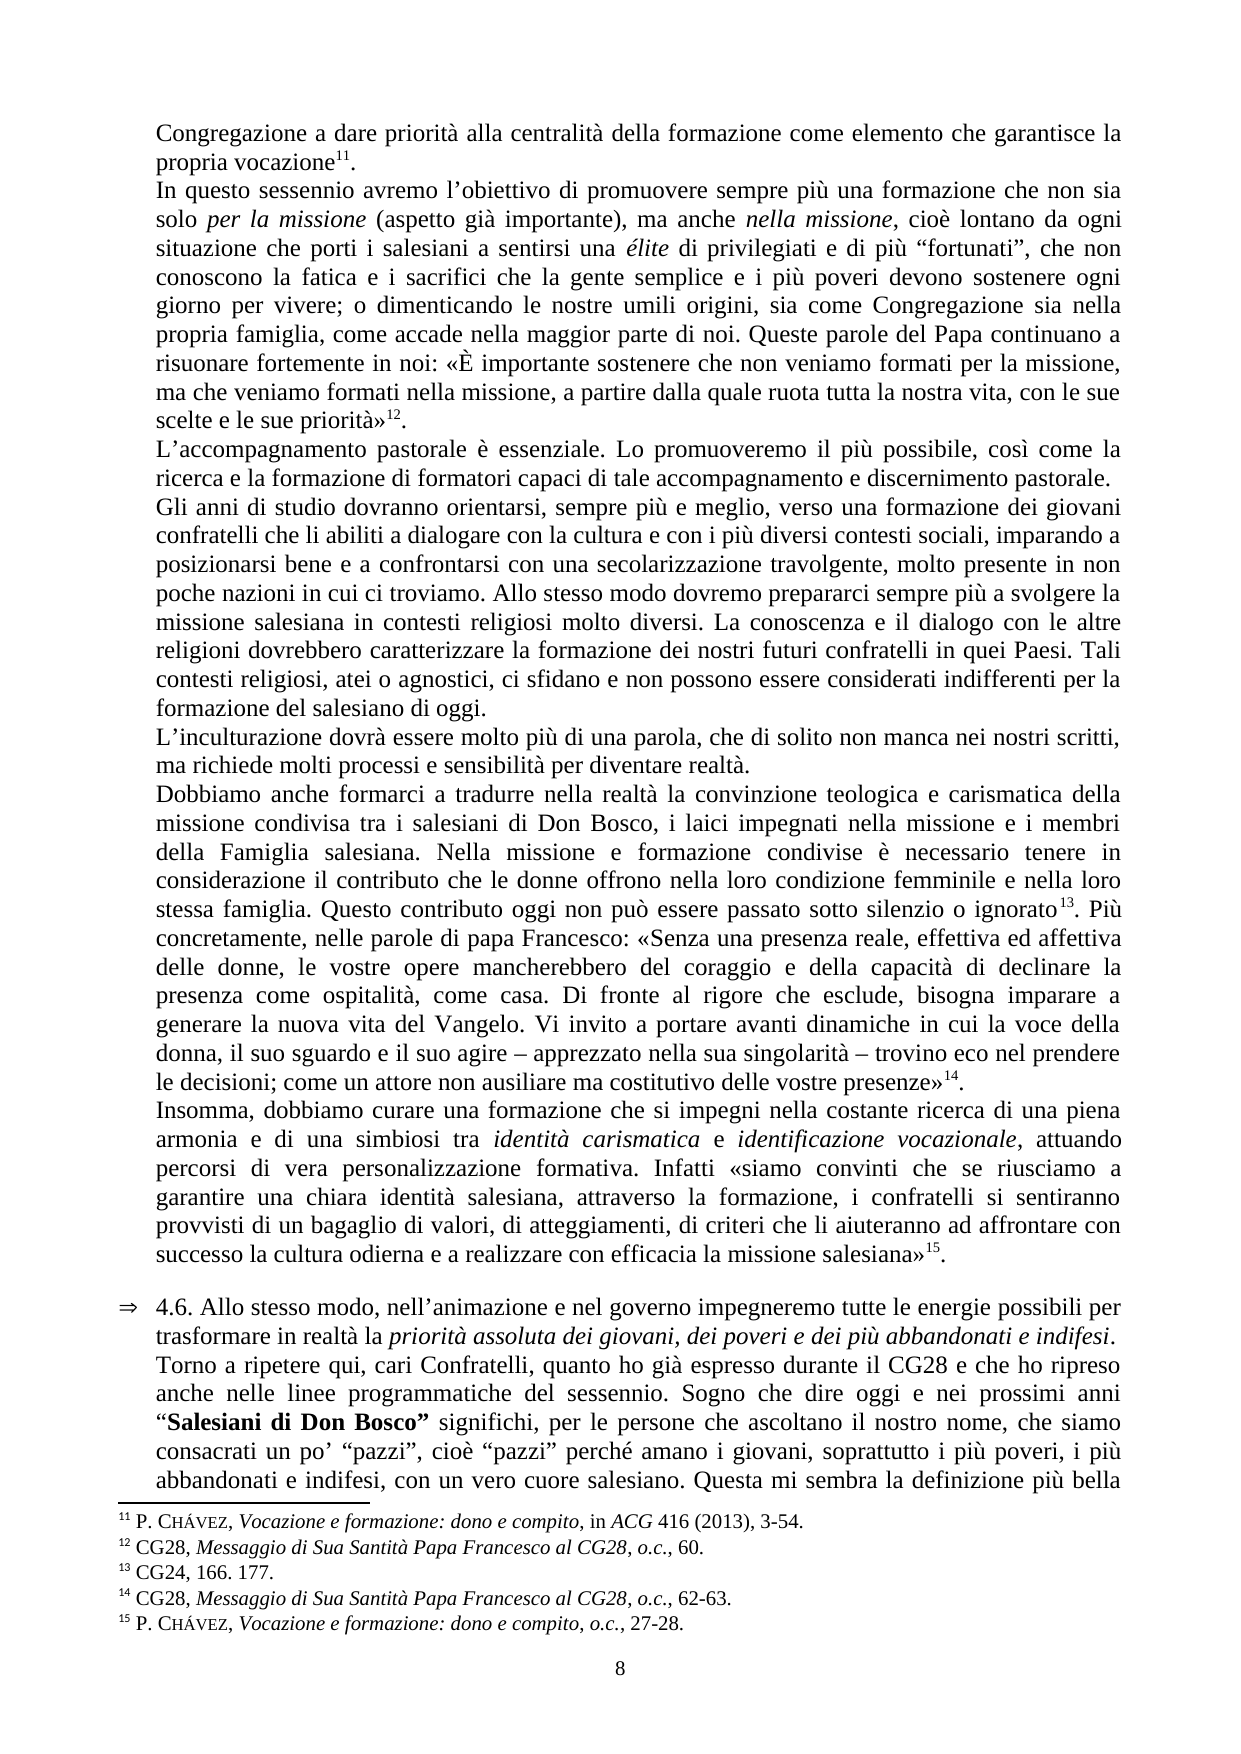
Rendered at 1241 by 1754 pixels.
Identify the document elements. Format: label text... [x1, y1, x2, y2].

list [156, 1350, 1122, 1493]
list L’inculturazione dovrà essere molto più di una parola, che di solito non manca nei nostri scritti, ma richiede molti processi e sensibilità per diventare realtà. [156, 722, 1122, 779]
list 4.6. Allo stesso modo, nell’animazione e nel governo impegneremo tutte le energie possibili per trasformare in realtà la priorità assoluta dei giovani, dei poveri e dei più abbandonati e indifesi. [118, 1292, 1122, 1350]
list Dobbiamo anche formarci a tradurre nella realtà la convinzione teologica e carismatica della missione condivisa tra i salesiani di Don Bosco, i laici impegnati nella missione e i membri della Famiglia salesiana. Nella missione e formazione condivise è necessario tenere in considerazione il contributo che le donne offrono nella loro condizione femminile e nella loro stessa famiglia. Questo contributo oggi non può essere passato sotto silenzio o ignorato. Più concretamente, nelle parole di papa Francesco: «Senza una presenza reale, effettiva ed affettiva delle donne, le vostre opere mancherebbero del coraggio e della capacità di declinare la presenza come ospitalità, come casa. Di fronte al rigore che esclude, bisogna imparare a generare la nuova vita del Vangelo. Vi invito a portare avanti dinamiche in cui la voce della donna, il suo sguardo e il suo agire – apprezzato nella sua singolarità – trovino eco nel prendere le decisioni; come un attore non ausiliare ma costitutivo delle vostre presenze». [156, 779, 1122, 1096]
list L’accompagnamento pastorale è essenziale. Lo promuoveremo il più possibile, così come la ricerca e la formazione di formatori capaci di tale accompagnamento e discernimento pastorale. [156, 434, 1122, 492]
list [156, 118, 1122, 176]
list In questo sessennio avremo l’obiettivo di promuovere sempre più una formazione che non sia solo per la missione (aspetto già importante), ma anche nella missione, cioè lontano da ogni situazione che porti i salesiani a sentirsi una élite di privilegiati e di più “fortunati”, che non conoscono la fatica e i sacrifici che la gente semplice e i più poveri devono sostenere ogni giorno per vivere; o dimenticando le nostre umili origini, sia come Congregazione sia nella propria famiglia, come accade nella maggior parte di noi. Queste parole del Papa continuano a risuonare fortemente in noi: «È importante sostenere che non veniamo formati per la missione, ma che veniamo formati nella missione, a partire dalla quale ruota tutta la nostra vita, con le sue scelte e le sue priorità». [156, 176, 1122, 434]
list Gli anni di studio dovranno orientarsi, sempre più e meglio, verso una formazione dei giovani confratelli che li abiliti a dialogare con la cultura e con i più diversi contesti sociali, imparando a posizionarsi bene e a confrontarsi con una secolarizzazione travolgente, molto presente in non poche nazioni in cui ci troviamo. Allo stesso modo dovremo prepararci sempre più a svolgere la missione salesiana in contesti religiosi molto diversi. La conoscenza e il dialogo con le altre religioni dovrebbero caratterizzare la formazione dei nostri futuri confratelli in quei Paesi. Tali contesti religiosi, atei o agnostici, ci sfidano e non possono essere considerati indifferenti per la formazione del salesiano di oggi. [156, 492, 1122, 722]
list Insomma, dobbiamo curare una formazione che si impegni nella costante ricerca di una piena armonia e di una simbiosi tra identità carismatica e identificazione vocazionale, attuando percorsi di vera personalizzazione formativa. Infatti «siamo convinti che se riusciamo a garantire una chiara identità salesiana, attraverso la formazione, i confratelli si sentiranno provvisti di un bagaglio di valori, di atteggiamenti, di criteri che li aiuteranno ad affrontare con successo la cultura odierna e a realizzare con efficacia la missione salesiana». [156, 1096, 1122, 1268]
